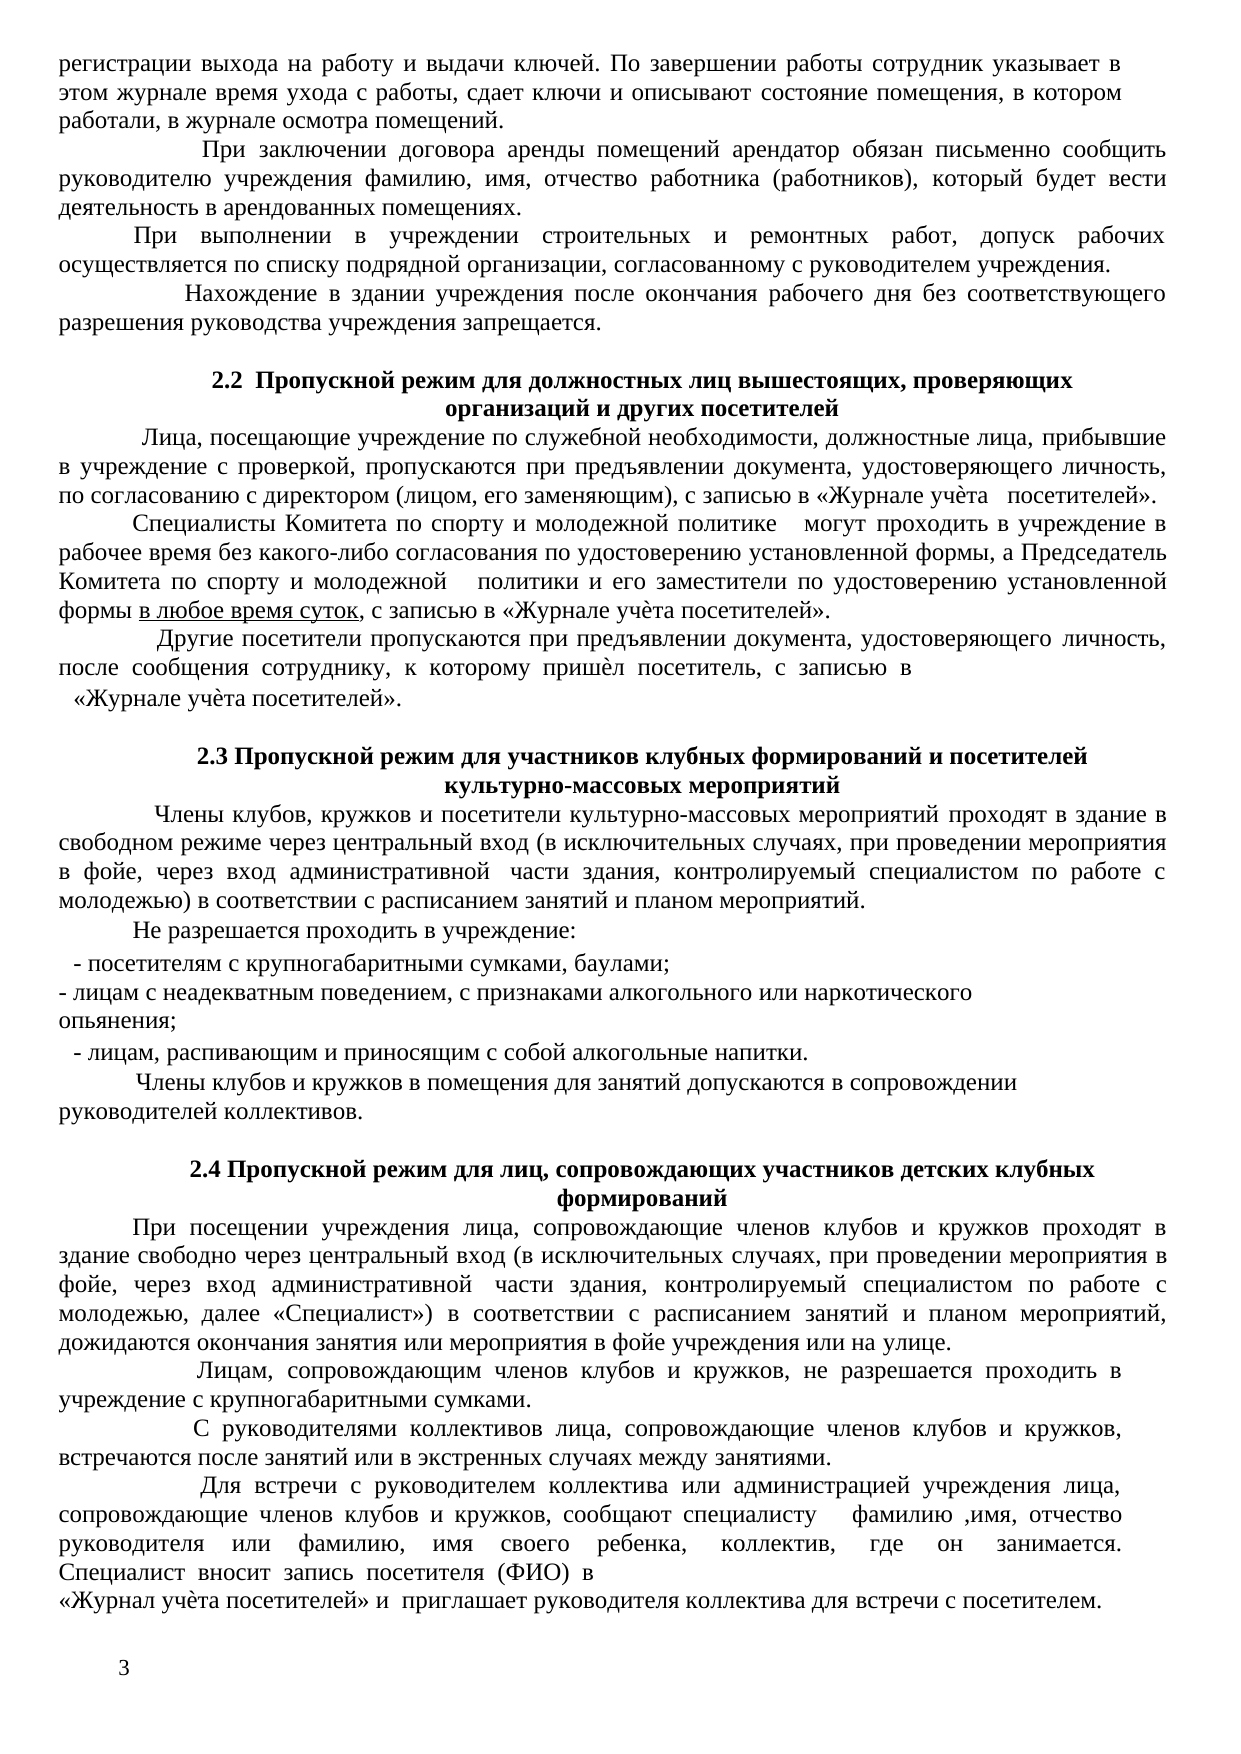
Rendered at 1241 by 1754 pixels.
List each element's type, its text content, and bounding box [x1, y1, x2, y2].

text «Журнал учѐта посетителей» и приглашает руководителя коллектива для встречи с посетителем. [58, 1586, 1122, 1614]
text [58, 48, 1122, 134]
text «Журнале учѐта посетителей». [58, 681, 1178, 712]
text - лицам, распивающим и приносящим с собой алкогольные напитки. [73, 1034, 1178, 1067]
text Нахождение в здании учреждения после окончания рабочего дня без соответствующего разрешения руководства учреждения запрещается. [58, 278, 1166, 335]
text Лица, посещающие учреждение по служебной необходимости, должностные лица, прибывшие в учреждение с проверкой, пропускаются при предъявлении документа, удостоверяющего личность, по согласованию с директором (лицом, его заменяющим), с записью в «Журнале учѐта посетителей». [58, 422, 1166, 508]
text Члены клубов и кружков в помещения для занятий допускаются в сопровождении руководителей коллективов. [58, 1067, 1166, 1125]
text Лицам, сопровождающим членов клубов и кружков, не разрешается проходить в учреждение с крупногабаритными сумками. [58, 1356, 1122, 1413]
text При заключении договора аренды помещений арендатор обязан письменно сообщить руководителю учреждения фамилию, имя, отчество работника (работников), который будет вести деятельность в арендованных помещениях. [58, 134, 1167, 220]
text - лицам с неадекватным поведением, с признаками алкогольного или наркотического опьянения; [58, 978, 1046, 1034]
text С руководителями коллективов лица, сопровождающие членов клубов и кружков, встречаются после занятий или в экстренных случаях между занятиями. [58, 1413, 1122, 1471]
text Не разрешается проходить в учреждение: [132, 914, 1178, 945]
subtitle 2.4 Пропускной режим для лиц, сопровождающих участников детских клубных формирований [150, 1154, 1134, 1212]
text При выполнении в учреждении строительных и ремонтных работ, допуск рабочих осуществляется по списку подрядной организации, согласованному с руководителем учреждения. [58, 220, 1166, 278]
text Другие посетители пропускаются при предъявлении документа, удостоверяющего личность, после сообщения сотруднику, к которому пришѐл посетитель, с записью в [58, 623, 1166, 681]
subtitle 2.2 Пропускной режим для должностных лиц вышестоящих, проверяющих организаций и других посетителей [177, 365, 1107, 422]
subtitle 2.3 Пропускной режим для участников клубных формирований и посетителей культурно-массовых мероприятий [158, 741, 1127, 799]
text При посещении учреждения лица, сопровождающие членов клубов и кружков проходят в здание свободно через центральный вход (в исключительных случаях, при проведении мероприятия в фойе, через вход административной части здания, контролируемый специалистом по работе с молодежью, далее «Специалист») в соответствии с расписанием занятий и планом мероприятий, дожидаются окончания занятия или мероприятия в фойе учреждения или на улице. [58, 1212, 1167, 1356]
list - посетителям с крупногабаритными сумками, баулами; [73, 945, 1178, 978]
text Для встречи с руководителем коллектива или администрацией учреждения лица, сопровождающие членов клубов и кружков, сообщают специалисту фамилию ,имя, отчество руководителя или фамилию, имя своего ребенка, коллектив, где он занимается. Специалист вносит запись посетителя (ФИО) в [58, 1471, 1122, 1586]
text Члены клубов, кружков и посетители культурно-массовых мероприятий проходят в здание в свободном режиме через центральный вход (в исключительных случаях, при проведении мероприятия в фойе, через вход административной части здания, контролируемый специалистом по работе с молодежью) в соответствии с расписанием занятий и планом мероприятий. [58, 799, 1167, 914]
text Специалисты Комитета по спорту и молодежной политике могут проходить в учреждение в рабочее время без какого-либо согласования по удостоверению установленной формы, а Председатель Комитета по спорту и молодежной политики и его заместители по удостоверению установленной формы в любое время суток, с записью в «Журнале учѐта посетителей». [58, 508, 1167, 623]
